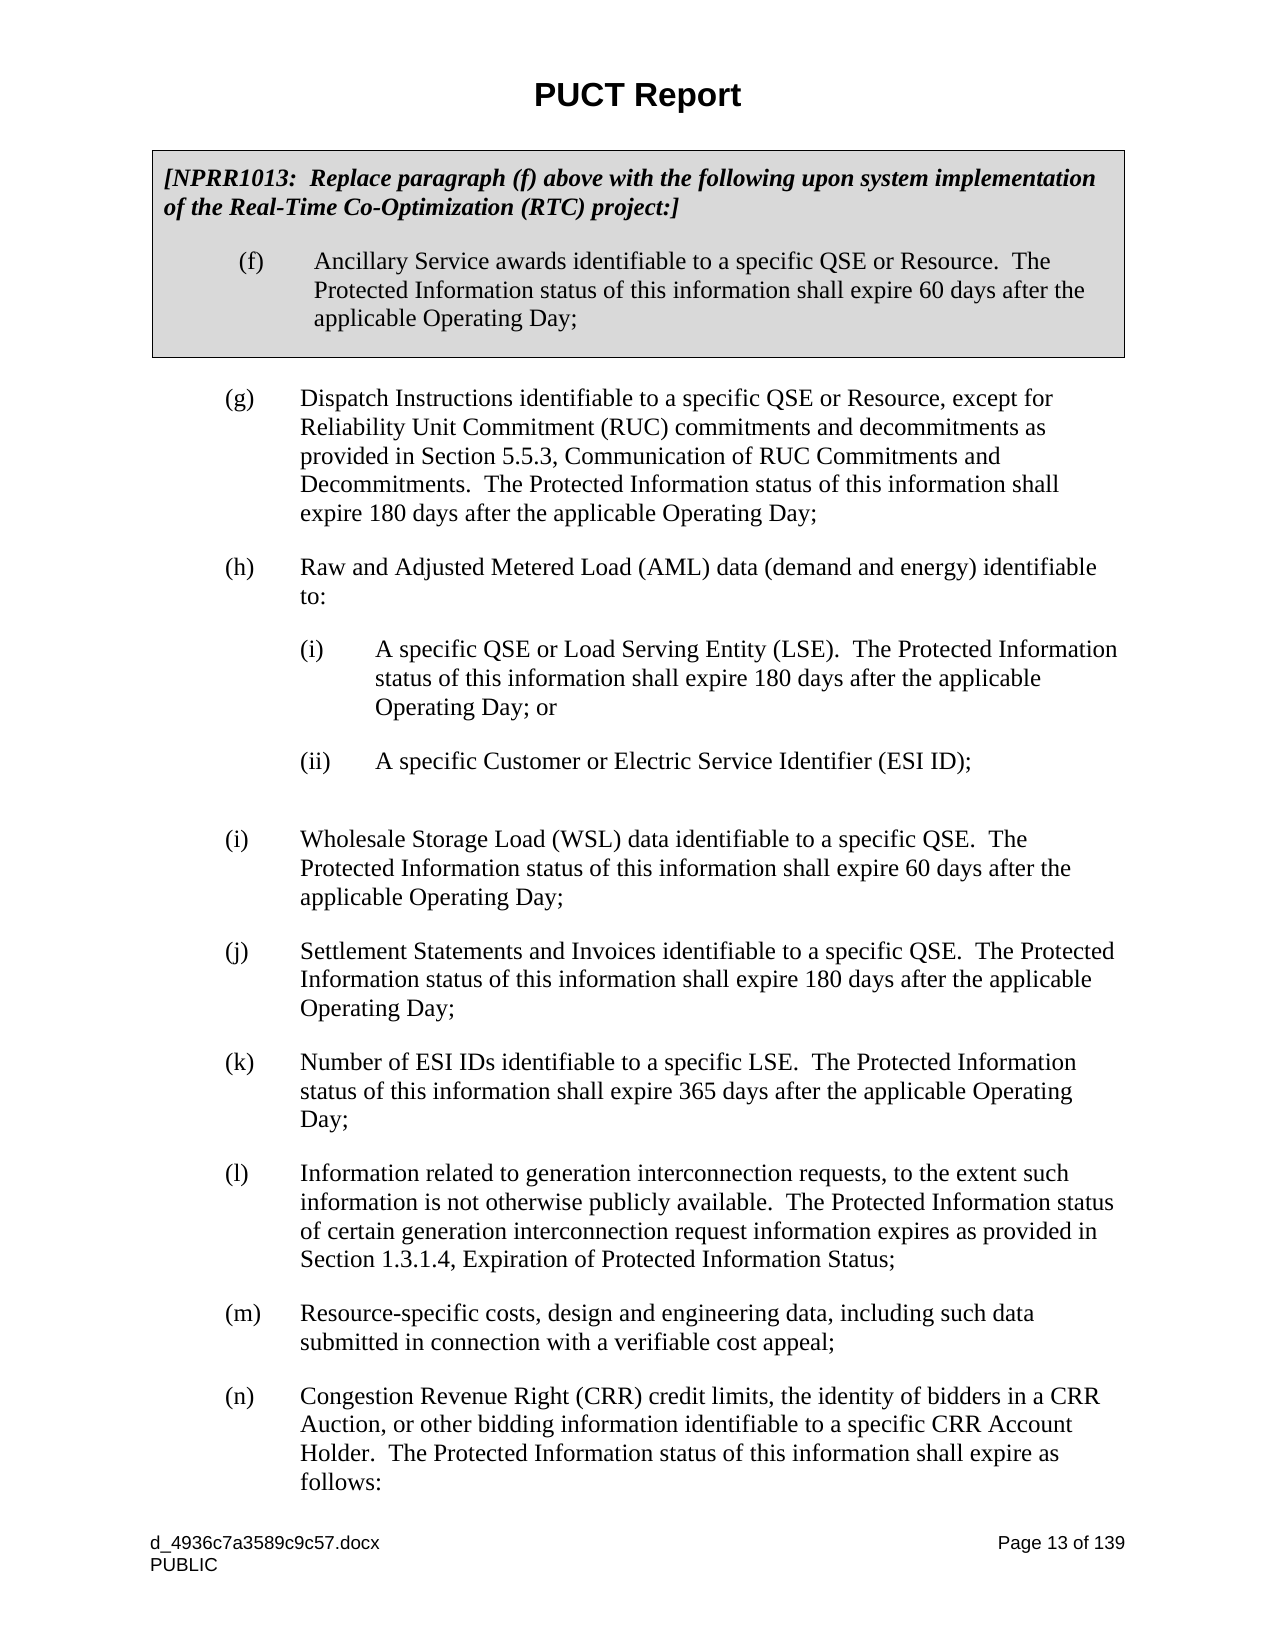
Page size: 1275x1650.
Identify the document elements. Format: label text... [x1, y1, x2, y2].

text (i) A specific QSE or Load Serving Entity (LSE). The Protected Information status of this information shall expire 180 days after the applicable Operating Day; or [300, 634, 1125, 721]
text (k) Number of ESI IDs identifiable to a specific LSE. The Protected Information status of this information shall expire 365 days after the applicable Operating Day; [225, 1047, 1125, 1133]
text (m) Resource-specific costs, design and engineering data, including such data submitted in connection with a verifiable cost appeal; [225, 1298, 1125, 1356]
text (h) Raw and Adjusted Metered Load (AML) data (demand and energy) identifiable to: [225, 552, 1125, 609]
text (n) Congestion Revenue Right (CRR) credit limits, the identity of bidders in a CRR Auction, or other bidding information identifiable to a specific CRR Account Holder. The Protected Information status of this information shall expire as follows: [225, 1381, 1125, 1496]
text (g) Dispatch Instructions identifiable to a specific QSE or Resource, except for Reliability Unit Commitment (RUC) commitments and decommitments as provided in Section 5.5.3, Communication of RUC Commitments and Decommitments. The Protected Information status of this information shall expire 180 days after the applicable Operating Day; [225, 383, 1125, 527]
text (j) Settlement Statements and Invoices identifiable to a specific QSE. The Protected Information status of this information shall expire 180 days after the applicable Operating Day; [225, 936, 1125, 1022]
table_header [NPRR1013: Replace paragraph (f) above with the following upon system implementation of the Real-Time Co-Optimization (RTC) project:] (f) Ancillary Service awards identifiable to a specific QSE or Resource. The Protected Information status of this information shall expire 60 days after the applicable Operating Day; [153, 151, 1124, 357]
text (ii) A specific Customer or Electric Service Identifier (ESI ID); [300, 746, 1125, 774]
text (l) Information related to generation interconnection requests, to the extent such information is not otherwise publicly available. The Protected Information status of certain generation interconnection request information expires as provided in Section 1.3.1.4, Expiration of Protected Information Status; [225, 1158, 1125, 1273]
text (i) Wholesale Storage Load (WSL) data identifiable to a specific QSE. The Protected Information status of this information shall expire 60 days after the applicable Operating Day; [225, 824, 1125, 911]
